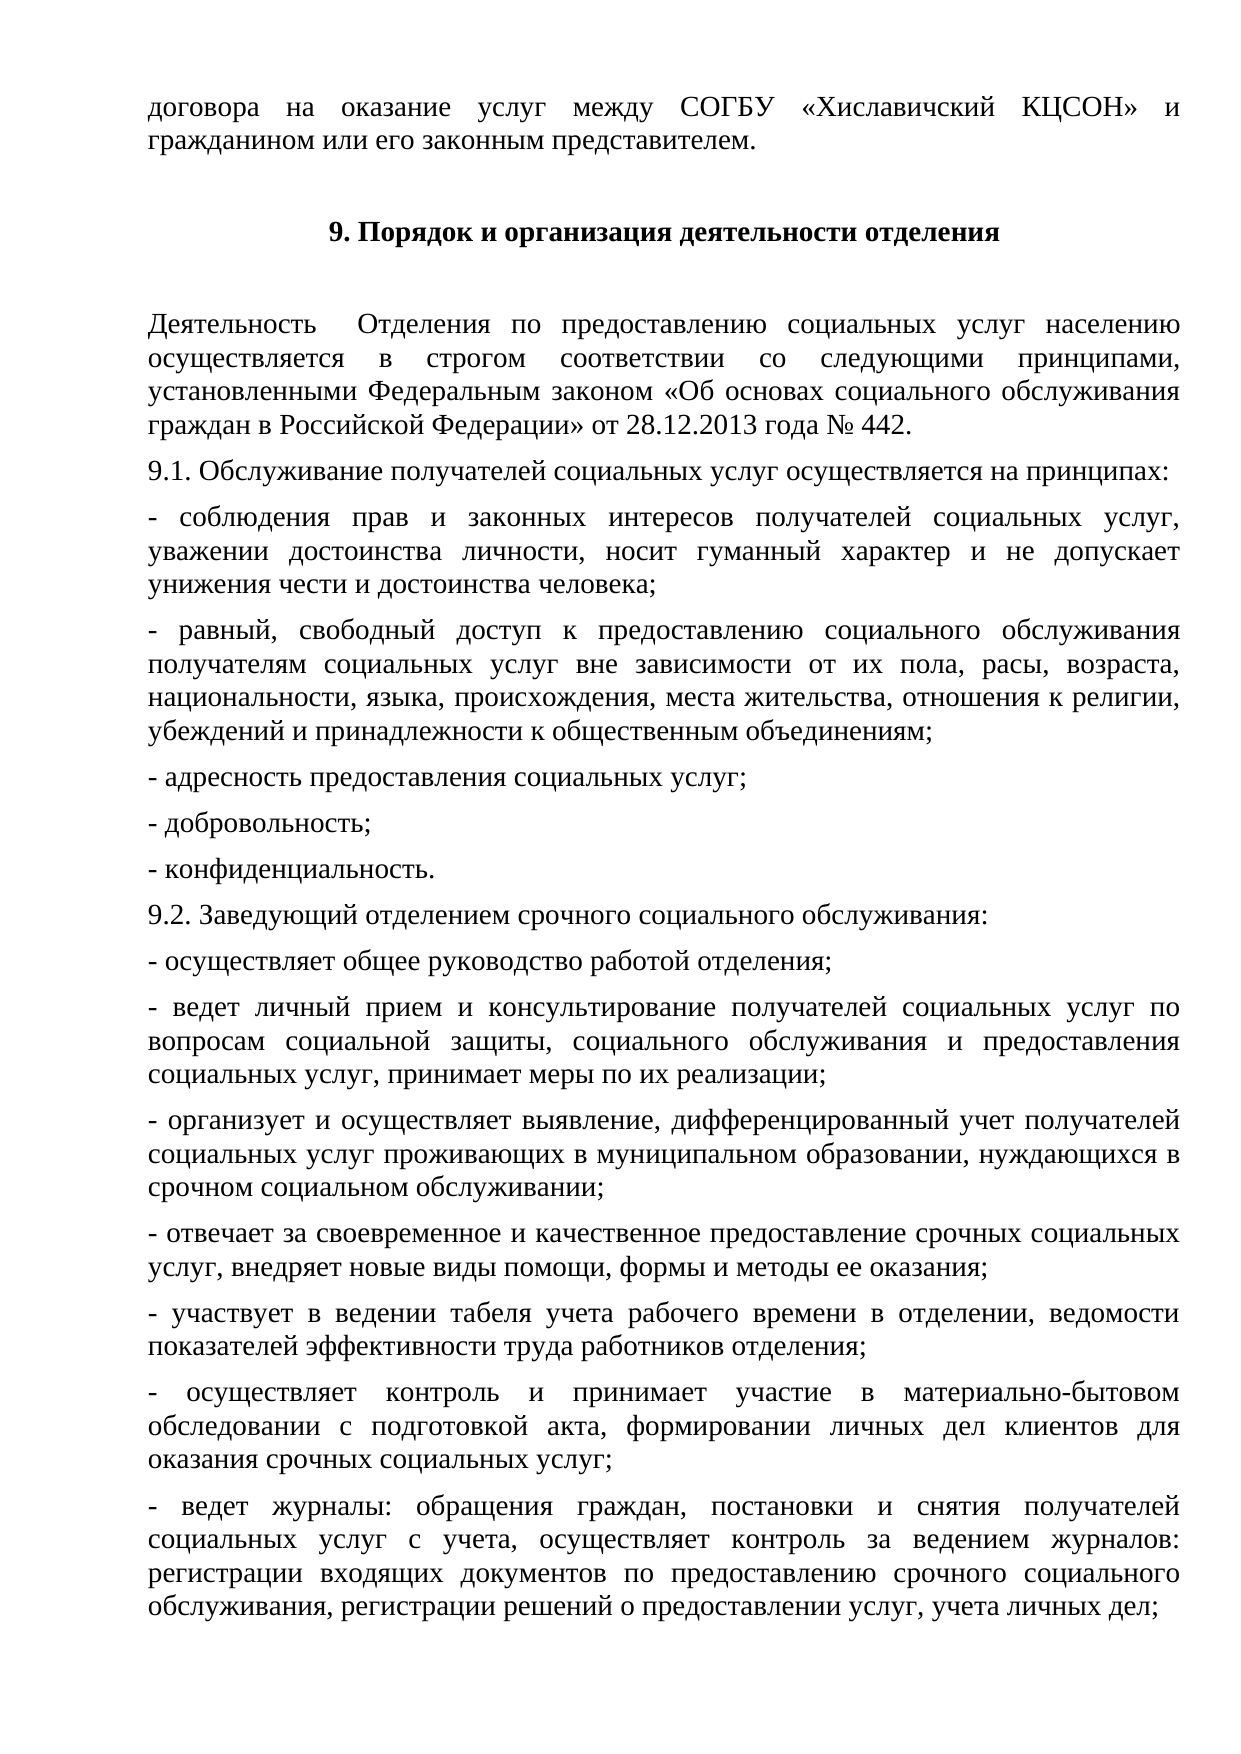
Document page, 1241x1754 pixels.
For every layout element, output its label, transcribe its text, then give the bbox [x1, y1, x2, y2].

text - осуществляет контроль и принимает участие в материально-бытовом обследовании с подготовкой акта, формировании личных дел клиентов для оказания срочных социальных услуг; [148, 1374, 1181, 1475]
text 9.2. Заведующий отделением срочного социального обслуживания: [148, 897, 1181, 931]
text - ведет журналы: обращения граждан, постановки и снятия получателей социальных услуг с учета, осуществляет контроль за ведением журналов: регистрации входящих документов по предоставлению срочного социального обслуживания, регистрации решений о предоставлении услуг, учета личных дел; [148, 1488, 1181, 1622]
text 9. Порядок и организация деятельности отделения [148, 214, 1181, 248]
text - организует и осуществляет выявление, дифференцированный учет получателей социальных услуг проживающих в муниципальном образовании, нуждающихся в срочном социальном обслуживании; [148, 1102, 1181, 1203]
text 9.1. Обслуживание получателей социальных услуг осуществляется на принципах: [148, 453, 1181, 487]
text - добровольность; [148, 805, 1181, 838]
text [148, 89, 1181, 156]
text - участвует в ведении табеля учета рабочего времени в отделении, ведомости показателей эффективности труда работников отделения; [148, 1295, 1181, 1362]
text - соблюдения прав и законных интересов получателей социальных услуг, уважении достоинства личности, носит гуманный характер и не допускает унижения чести и достоинства человека; [148, 499, 1181, 600]
text - адресность предоставления социальных услуг; [148, 759, 1181, 792]
text Деятельность Отделения по предоставлению социальных услуг населению осуществляется в строгом соответствии со следующими принципами, установленными Федеральным законом «Об основах социального обслуживания граждан в Российской Федерации» от 28.12.2013 года № 442. [148, 306, 1181, 441]
text - конфиденциальность. [148, 851, 1181, 884]
text - равный, свободный доступ к предоставлению социального обслуживания получателям социальных услуг вне зависимости от их пола, расы, возраста, национальности, языка, происхождения, места жительства, отношения к религии, убеждений и принадлежности к общественным объединениям; [148, 612, 1181, 746]
text - отвечает за своевременное и качественное предоставление срочных социальных услуг, внедряет новые виды помощи, формы и методы ее оказания; [148, 1215, 1181, 1282]
text - ведет личный прием и консультирование получателей социальных услуг по вопросам социальной защиты, социального обслуживания и предоставления социальных услуг, принимает меры по их реализации; [148, 989, 1181, 1090]
text - осуществляет общее руководство работой отделения; [148, 943, 1181, 977]
